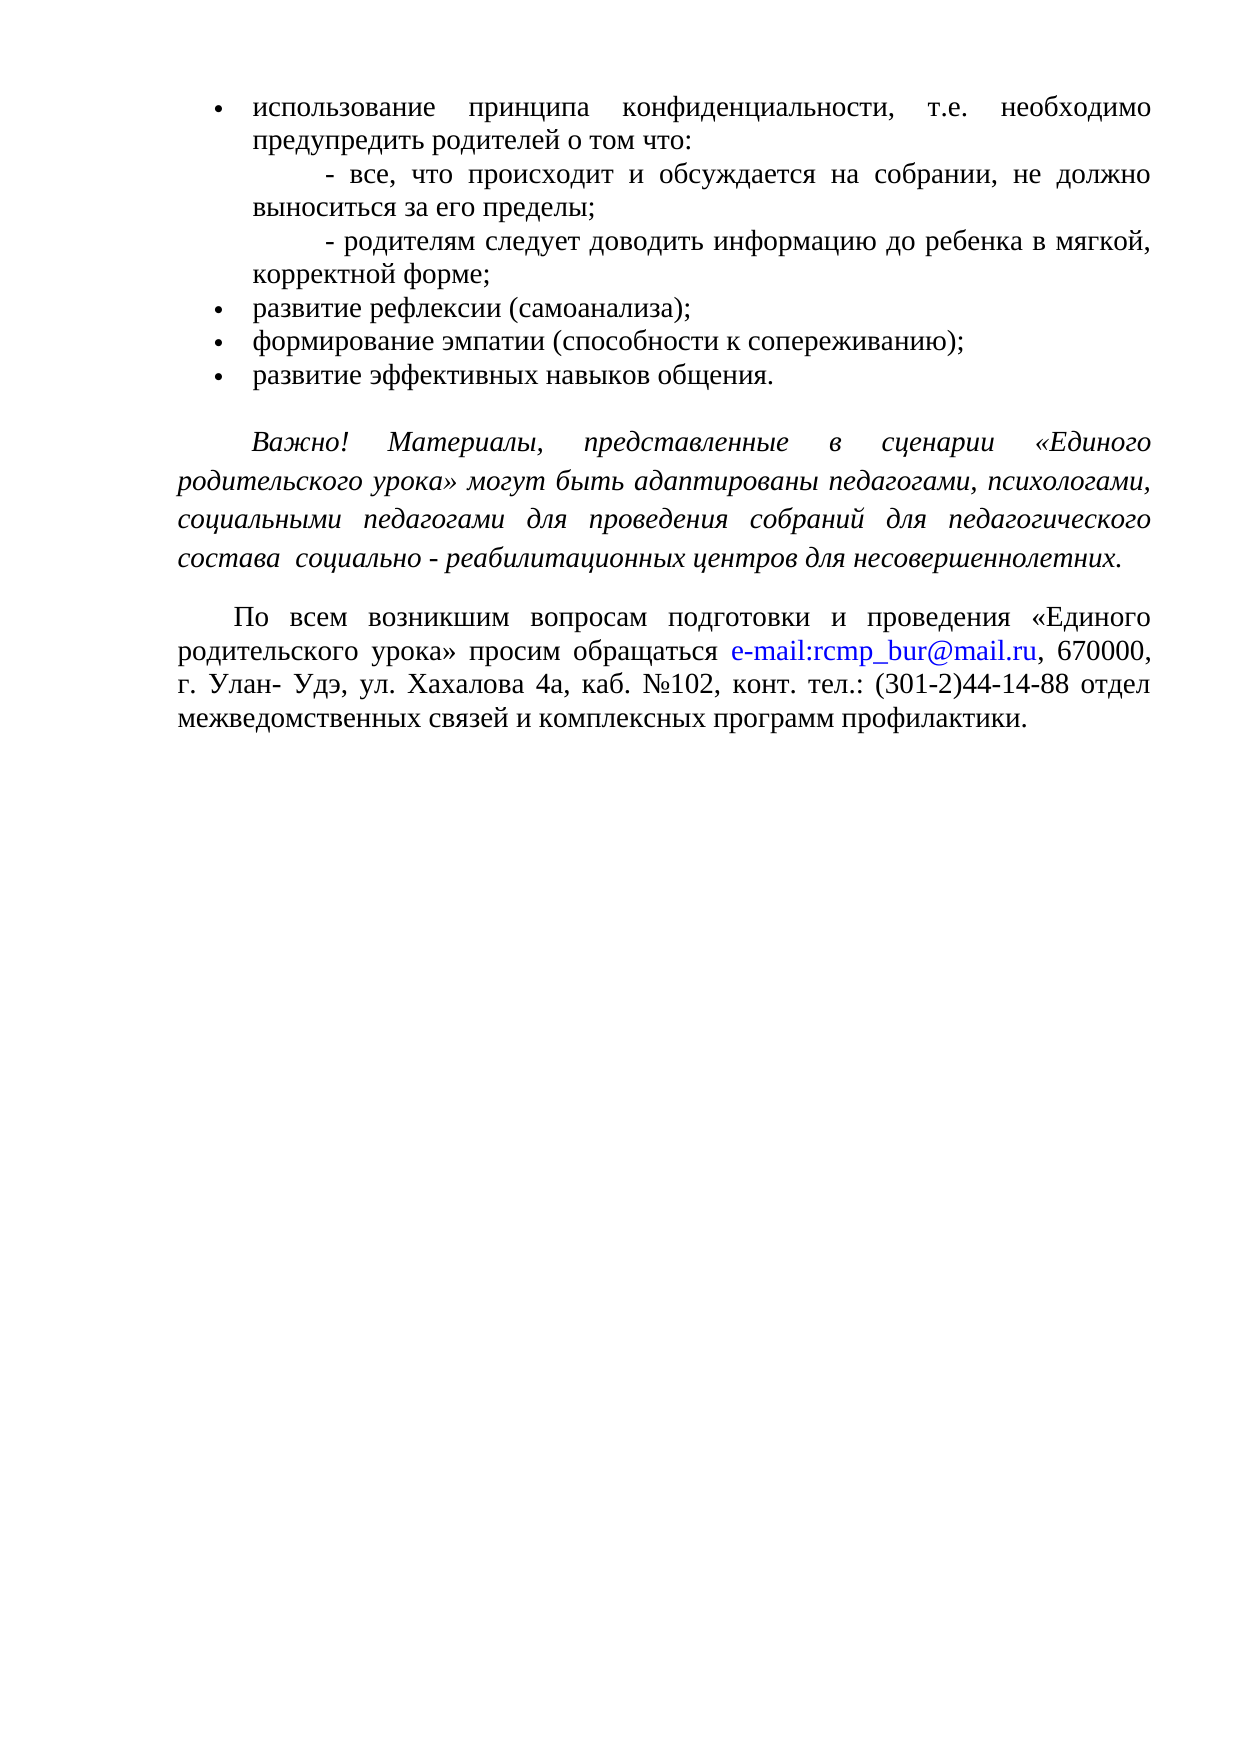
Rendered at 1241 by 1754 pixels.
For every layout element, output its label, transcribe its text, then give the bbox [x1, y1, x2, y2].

text - все, что происходит и обсуждается на собрании, не должно выноситься за его пределы; [252, 156, 1152, 223]
list развитие рефлексии (самоанализа); [215, 290, 1152, 323]
list развитие эффективных навыков общения. [215, 357, 1152, 391]
text Важно! Материалы, представленные в сценарии «Единого родительского урока» могут быть адаптированы педагогами, психологами, социальными педагогами для проведения собраний для педагогического состава социально - реабилитационных центров для несовершеннолетних. [177, 424, 1152, 573]
text - родителям следует доводить информацию до ребенка в мягкой, корректной форме; [252, 223, 1152, 290]
list формирование эмпатии (способности к сопереживанию); [215, 323, 1152, 357]
text По всем возникшим вопросам подготовки и проведения «Единого родительского урока» просим обращаться e-mail:rcmp_bur@mail.ru, . Улан- Удэ, ул. Хахалова 4а, каб. №102, конт. тел.: (301-2)44-14-88 отдел межведомственных связей и комплексных программ профилактики. [177, 599, 1152, 733]
list использование принципа конфиденциальности, т.е. необходимо предупредить родителей о том что: [215, 89, 1152, 156]
